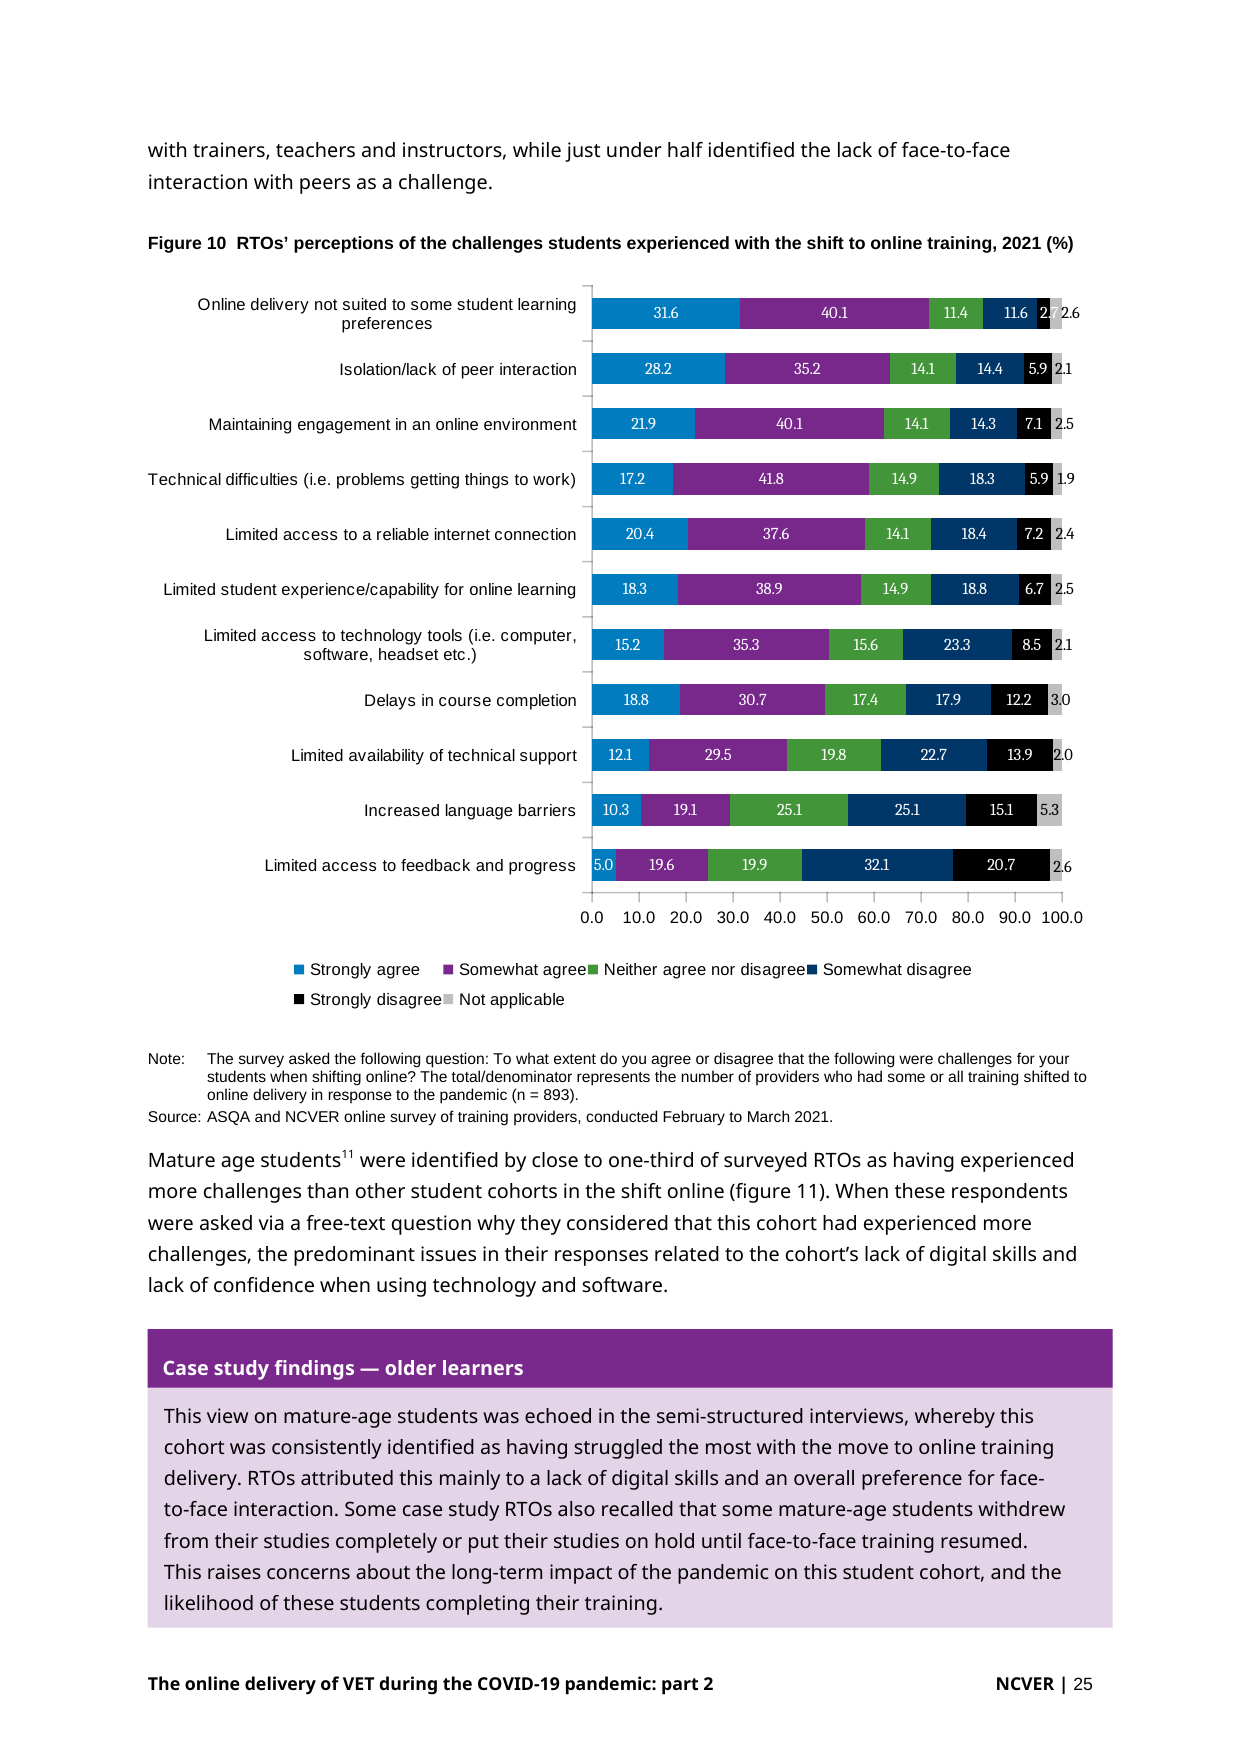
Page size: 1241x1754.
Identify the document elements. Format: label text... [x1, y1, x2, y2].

title Figure 10 RTOs’ perceptions of the challenges students experienced with the shift to online training, 2021 (%) [148, 233, 1092, 253]
text Mature age students were identified by close to one-third of surveyed RTOs as having experienced more challenges than other student cohorts in the shift online (figure 11). When these respondents were asked via a free-text question why they considered that this cohort had experienced more challenges, the predominant issues in their responses related to the cohort’s lack of digital skills and lack of confidence when using technology and software. [148, 1142, 1092, 1299]
text Source: ASQA and NCVER online survey of training providers, conducted February to March 2021. [148, 1108, 1092, 1126]
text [148, 133, 1092, 195]
text Note: The survey asked the following question: To what extent do you agree or disagree that the following were challenges for your students when shifting online? The total/denominator represents the number of providers who had some or all training shifted to online delivery in response to the pandemic (n = 893). [148, 1049, 1092, 1104]
